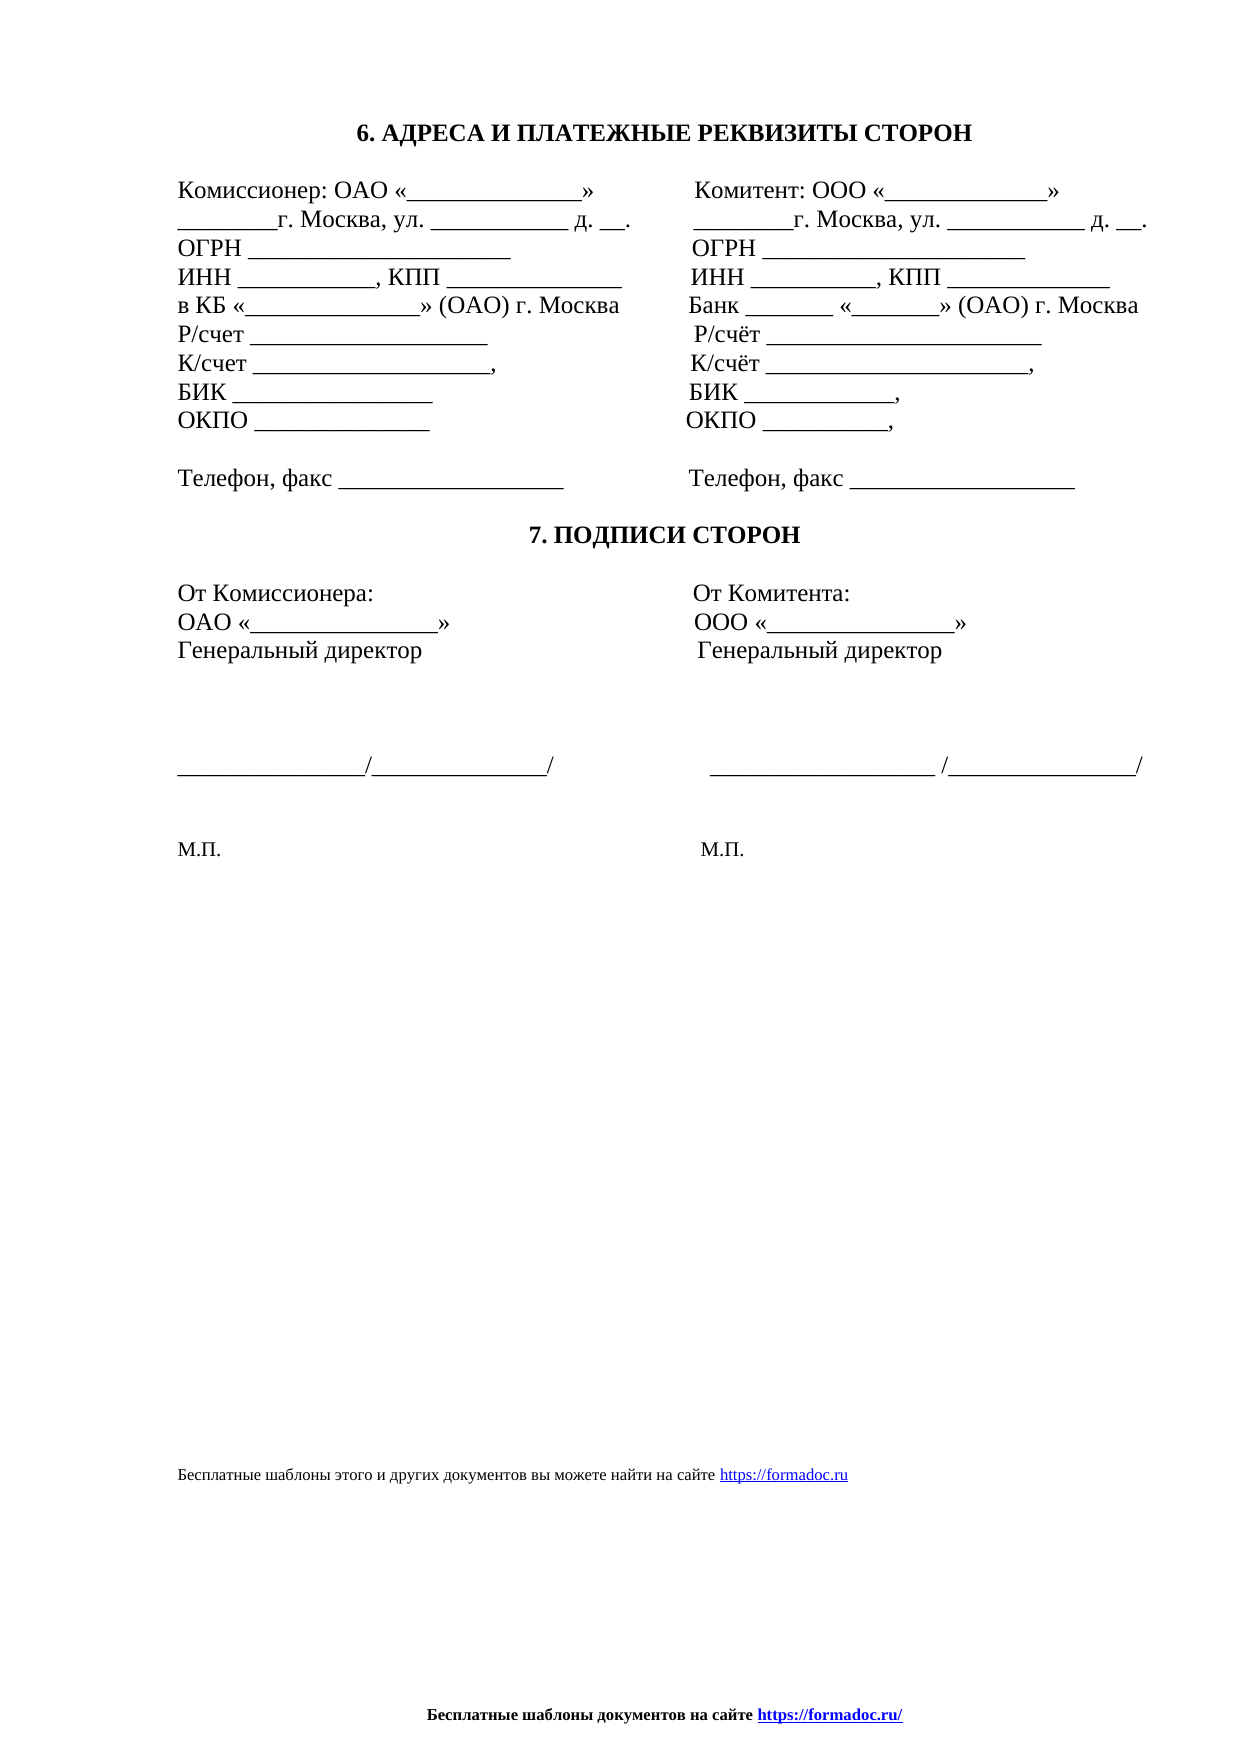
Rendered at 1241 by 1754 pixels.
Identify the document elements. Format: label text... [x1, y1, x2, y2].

text Р/счет ___________________ Р/счёт ______________________ [177, 319, 1152, 348]
text Телефон, факс __________________ Телефон, факс __________________ [177, 463, 1152, 492]
text Бесплатные шаблоны этого и других документов вы можете найти на сайте https://formadoc.ru [177, 1465, 1152, 1484]
text в КБ «______________» (ОАО) г. Москва Банк _______ «_______» (ОАО) г. Москва [177, 291, 1152, 319]
text ОАО «_______________» ООО «_______________» [177, 607, 1152, 636]
text Генеральный директор Генеральный директор [177, 636, 1152, 664]
text От Комиссионера: От Комитента: [177, 578, 1152, 607]
text 6. АДРЕСА И ПЛАТЕЖНЫЕ РЕКВИЗИТЫ СТОРОН [177, 118, 1152, 147]
text Комиссионер: ОАО «______________» Комитент: ООО «_____________» [177, 176, 1152, 204]
text БИК ________________ БИК ____________, [177, 377, 1152, 406]
text М.П. М.П. [177, 837, 1152, 861]
text ОГРН _____________________ ОГРН _____________________ [177, 233, 1152, 262]
text ________г. Москва, ул. ___________ д. __. ________г. Москва, ул. ___________ д. __. [177, 204, 1152, 233]
text 7. ПОДПИСИ СТОРОН [177, 521, 1152, 549]
text К/счет ___________________, К/счёт _____________________, [177, 348, 1152, 377]
text _______________/______________/ __________________ /_______________/ [177, 751, 1152, 779]
text ОКПО ______________ ОКПО __________, [177, 406, 1152, 434]
text ИНН ___________, КПП ______________ ИНН __________, КПП _____________ [177, 262, 1152, 291]
